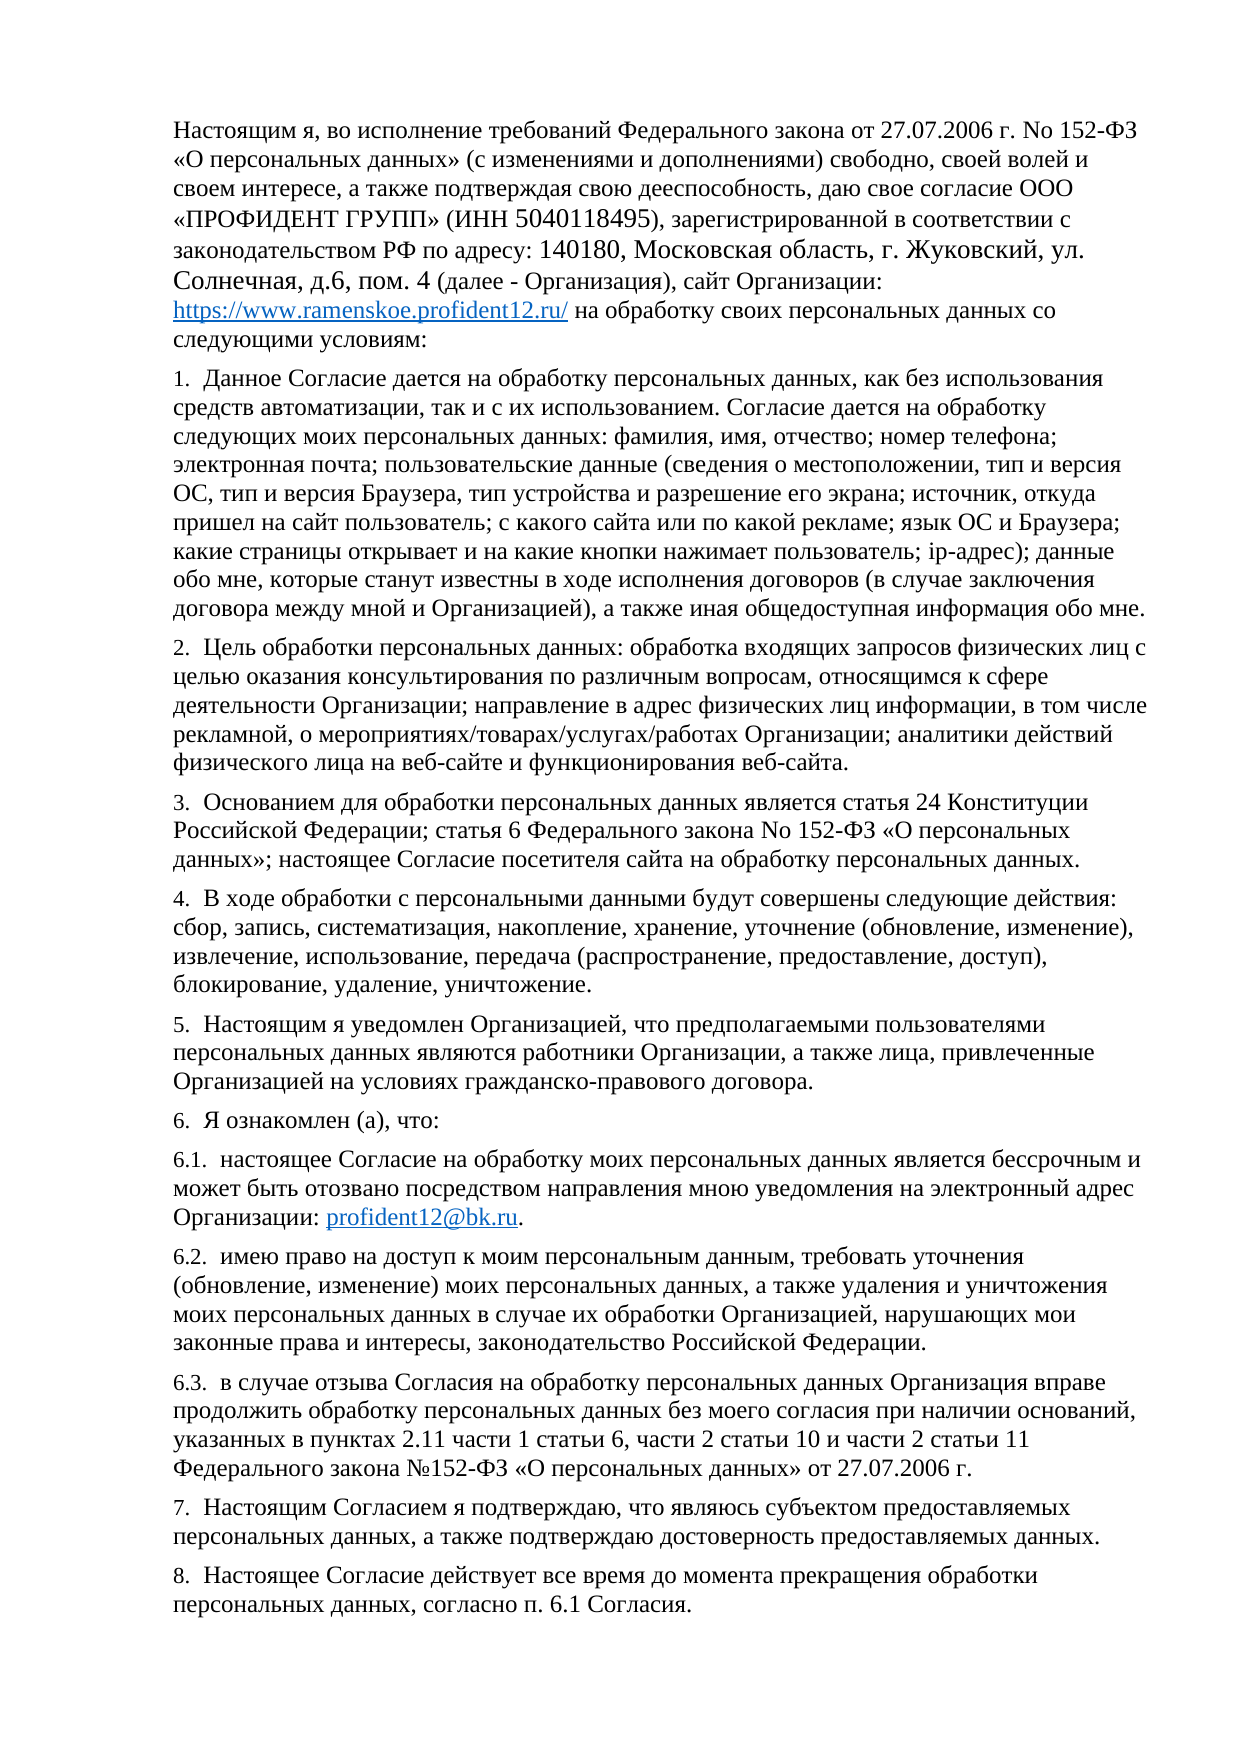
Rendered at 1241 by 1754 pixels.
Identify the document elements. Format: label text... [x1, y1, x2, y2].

list имею право на доступ к моим персональным данным, требовать уточнения (обновление, изменение) моих персональных данных, а также удаления и уничтожения моих персональных данных в случае их обработки Организацией, нарушающих мои законные права и интересы, законодательство Российской Федерации. [173, 1241, 1150, 1356]
list в случае отзыва Согласия на обработку персональных данных Организация вправе продолжить обработку персональных данных без моего согласия при наличии оснований, указанных в пунктах 2.11 части 1 статьи 6, части 2 статьи 10 и части 2 статьи 11 Федерального закона №152-ФЗ «О персональных данных» от 27.07.2006 г. [173, 1367, 1150, 1482]
list Настоящим Согласием я подтверждаю, что являюсь субъектом предоставляемых персональных данных, а также подтверждаю достоверность предоставляемых данных. [173, 1492, 1150, 1549]
list Настоящим я уведомлен Организацией, что предполагаемыми пользователями персональных данных являются работники Организации, а также лица, привлеченные Организацией на условиях гражданско-правового договора. [173, 1009, 1150, 1095]
list Основанием для обработки персональных данных является статья 24 Конституции Российской Федерации; статья 6 Федерального закона No 152-ФЗ «О персональных данных»; настоящее Согласие посетителя сайта на обработку персональных данных. [173, 787, 1150, 873]
list В ходе обработки с персональными данными будут совершены следующие действия: сбор, запись, систематизация, накопление, хранение, уточнение (обновление, изменение), извлечение, использование, передача (распространение, предоставление, доступ), блокирование, удаление, уничтожение. [173, 883, 1150, 998]
list Настоящее Согласие действует все время до момента прекращения обработки персональных данных, согласно п. 6.1 Согласия. [173, 1560, 1150, 1617]
list настоящее Согласие на обработку моих персональных данных является бессрочным и может быть отозвано посредством направления мною уведомления на электронный адрес Организации: profident12@bk.ru. [173, 1144, 1150, 1231]
list Цель обработки персональных данных: обработка входящих запросов физических лиц с целью оказания консультирования по различным вопросам, относящимся к сфере деятельности Организации; направление в адрес физических лиц информации, в том числе рекламной, о мероприятиях/товарах/услугах/работах Организации; аналитики действий физического лица на веб-сайте и функционирования веб-сайта. [173, 632, 1150, 776]
list Я ознакомлен (а), что: [173, 1105, 1150, 1134]
list Данное Согласие дается на обработку персональных данных, как без использования средств автоматизации, так и с их использованием. Согласие дается на обработку следующих моих персональных данных: фамилия, имя, отчество; номер телефона; электронная почта; пользовательские данные (сведения о местоположении, тип и версия ОС, тип и версия Браузера, тип устройства и разрешение его экрана; источник, откуда пришел на сайт пользователь; с какого сайта или по какой рекламе; язык ОС и Браузера; какие страницы открывает и на какие кнопки нажимает пользователь; ip-адрес); данные обо мне, которые станут известны в ходе исполнения договоров (в случае заключения договора между мной и Организацией), а также иная общедоступная информация обо мне. [173, 363, 1150, 622]
text Настоящим я, во исполнение требований Федерального закона от 27.07.2006 г. No 152-ФЗ «О персональных данных» (с изменениями и дополнениями) свободно, своей волей и своем интересе, а также подтверждая свою дееспособность, даю свое согласие ООО «ПРОФИДЕНТ ГРУПП» (ИНН 5040118495), зарегистрированной в соответствии с законодательством РФ по адресу: 140180, Московская область, г. Жуковский, ул. Солнечная, д.6, пом. 4 (далее - Организация), сайт Организации: https://www.ramenskoe.profident12.ru/ на обработку своих персональных данных со следующими условиям: [173, 116, 1150, 353]
